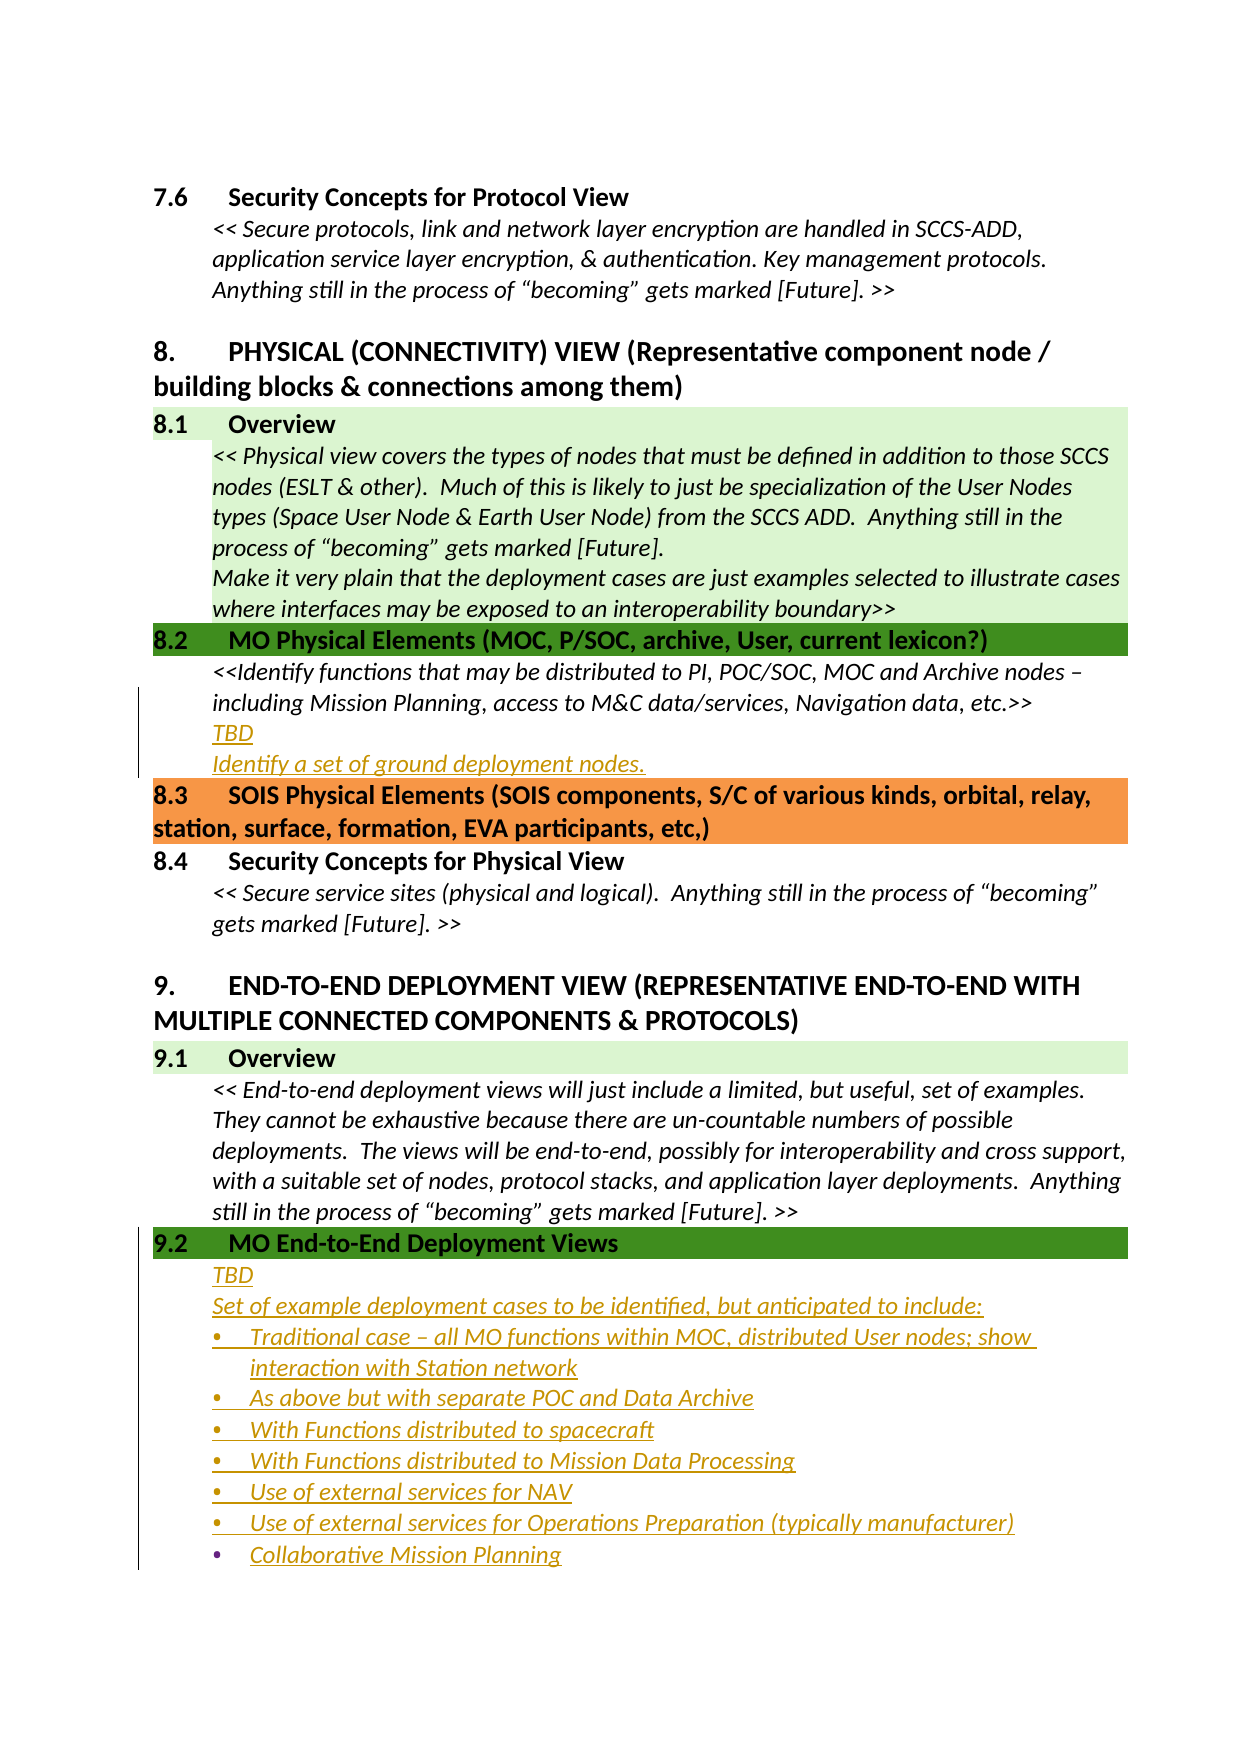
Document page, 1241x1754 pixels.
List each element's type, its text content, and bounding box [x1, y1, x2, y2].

text << End-to-end deployment views will just include a limited, but useful, set of examples. They cannot be exhaustive because there are un-countable numbers of possible deployments. The views will be end-to-end, possibly for interoperability and cross support, with a suitable set of nodes, protocol stacks, and application layer deployments. Anything still in the process of “becoming” gets marked [Future]. >> [212, 1074, 1128, 1227]
subtitle Overview [153, 407, 1128, 440]
subtitle SOIS Physical Elements (SOIS components, S/C of various kinds, orbital, relay, station, surface, formation, EVA participants, etc,) [153, 778, 1128, 844]
text << Physical view covers the types of nodes that must be defined in addition to those SCCS nodes (ESLT & other). Much of this is likely to just be specialization of the User Nodes types (Space User Node & Earth User Node) from the SCCS ADD. Anything still in the process of “becoming” gets marked [Future]. [212, 440, 1128, 562]
text Make it very plain that the deployment cases are just examples selected to illustrate cases where interfaces may be exposed to an interoperability boundary>> [212, 562, 1128, 623]
subtitle MO Physical Elements (MOC, P/SOC, archive, User, current lexicon?) [153, 623, 1128, 656]
subtitle Security Concepts for Physical View [153, 844, 1128, 877]
text <<Identify functions that may be distributed to PI, POC/SOC, MOC and Archive nodes – including Mission Planning, access to M&C data/services, Navigation data, etc.>> [212, 656, 1128, 717]
subtitle MO End-to-End Deployment Views [153, 1227, 1128, 1259]
subtitle Overview [153, 1041, 1128, 1074]
text << Secure protocols, link and network layer encryption are handled in SCCS-ADD, application service layer encryption, & authentication. Key management protocols. Anything still in the process of “becoming” gets marked [Future]. >> [212, 213, 1128, 304]
subtitle End-To-End Deployment View (Representative end-to-end with multiple connected components & protocols) [153, 965, 1128, 1040]
text << Secure service sites (physical and logical). Anything still in the process of “becoming” gets marked [Future]. >> [212, 877, 1128, 938]
subtitle Security Concepts for Protocol View [153, 180, 1128, 213]
subtitle Physical (Connectivity) View (Representative component node / building blocks & connections among them) [153, 331, 1128, 406]
